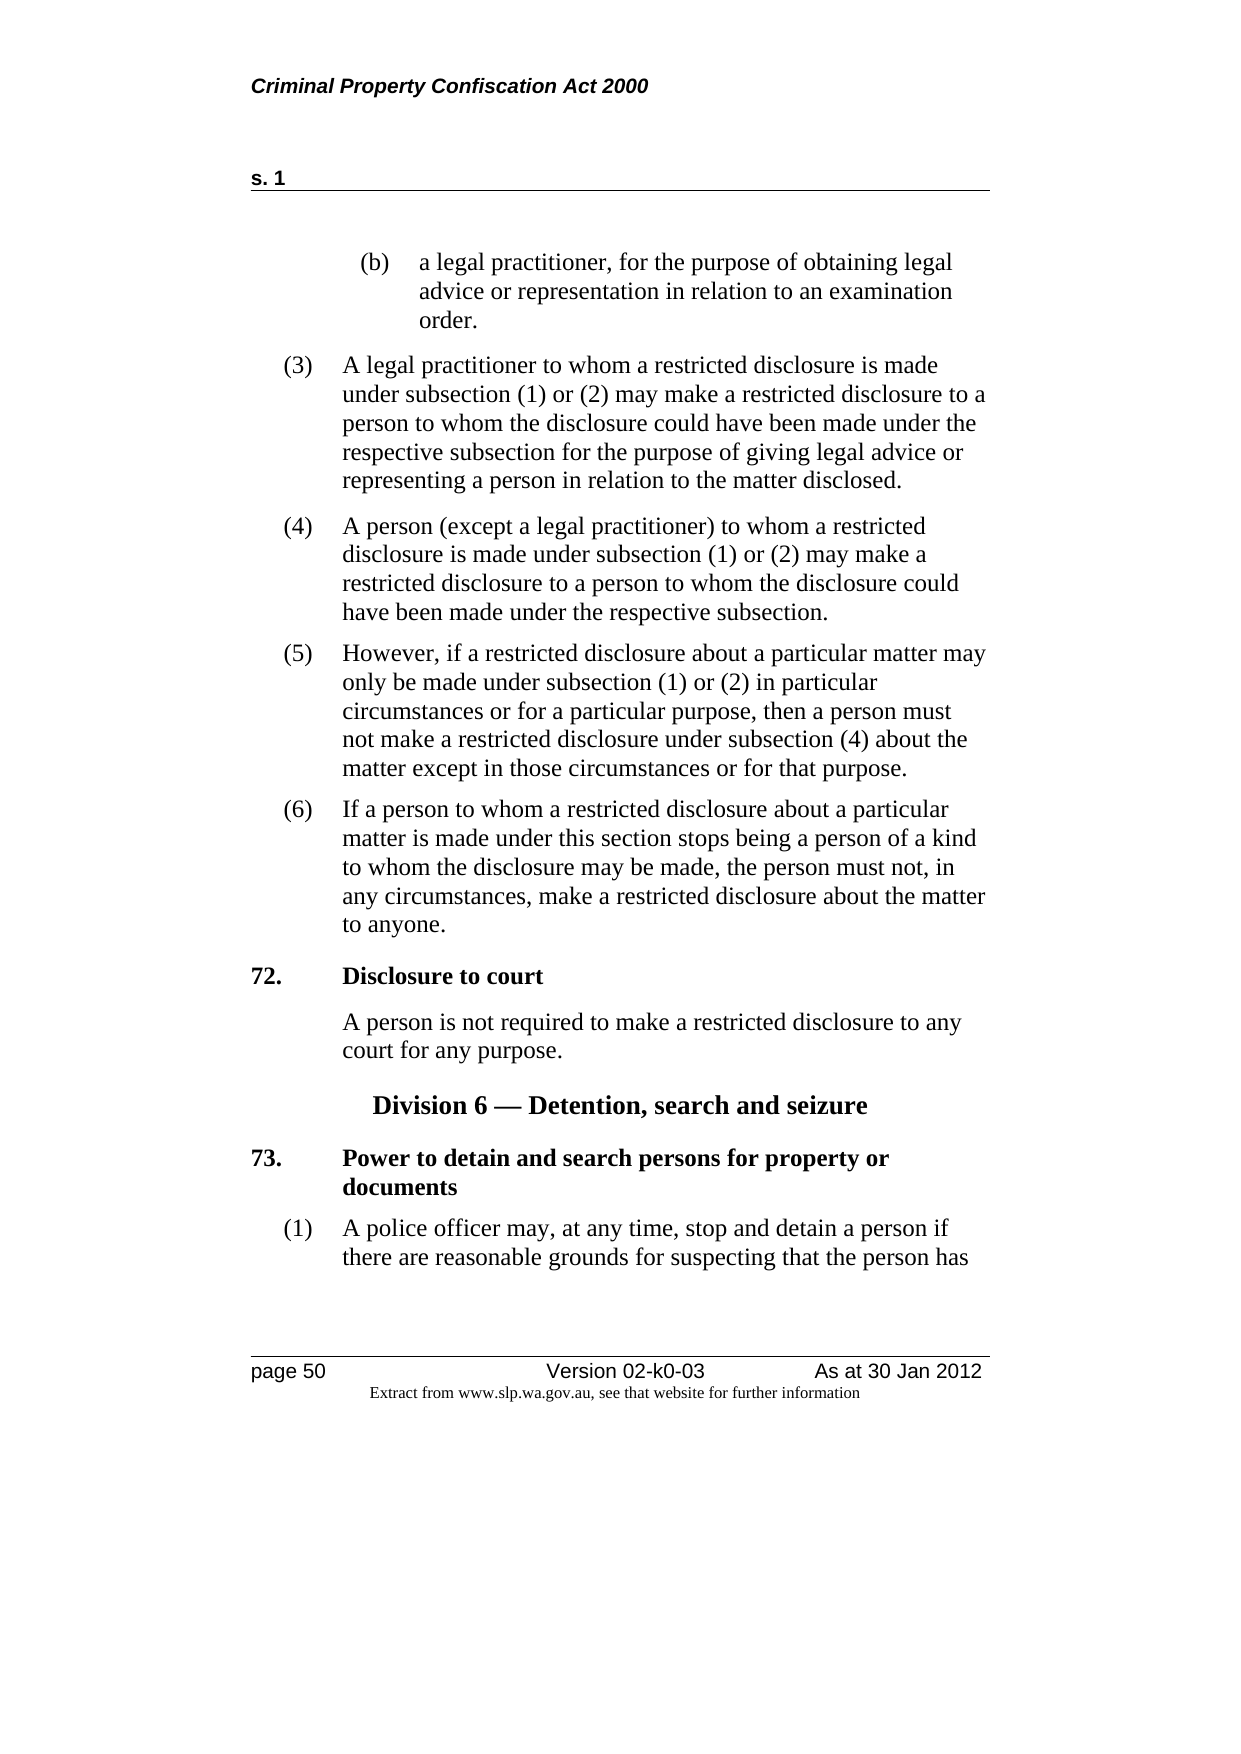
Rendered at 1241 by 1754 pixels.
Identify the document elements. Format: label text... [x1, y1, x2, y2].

text (3) A legal practitioner to whom a restricted disclosure is made under subsection (1) or (2) may make a restricted disclosure to a person to whom the disclosure could have been made under the respective subsection for the purpose of giving legal advice or representing a person in relation to the matter disclosed. [251, 350, 990, 494]
subtitle 73. Power to detain and search persons for property or documents [251, 1143, 990, 1201]
text (5) However, if a restricted disclosure about a particular matter may only be made under subsection (1) or (2) in particular circumstances or for a particular purpose, then a person must not make a restricted disclosure under subsection (4) about the matter except in those circumstances or for that purpose. [251, 638, 990, 782]
text (4) A person (except a legal practitioner) to whom a restricted disclosure is made under subsection (1) or (2) may make a restricted disclosure to a person to whom the disclosure could have been made under the respective subsection. [251, 511, 990, 626]
subtitle 72. Disclosure to court [251, 961, 990, 990]
text A person is not required to make a restricted disclosure to any court for any purpose. [251, 1007, 990, 1064]
text (6) If a person to whom a restricted disclosure about a particular matter is made under this section stops being a person of a kind to whom the disclosure may be made, the person must not, in any circumstances, make a restricted disclosure about the matter to anyone. [251, 794, 990, 938]
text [251, 1213, 990, 1271]
text (b) a legal practitioner, for the purpose of obtaining legal advice or representation in relation to an examination order. [251, 247, 990, 334]
subtitle Division 6 — Detention, search and seizure [251, 1089, 990, 1120]
